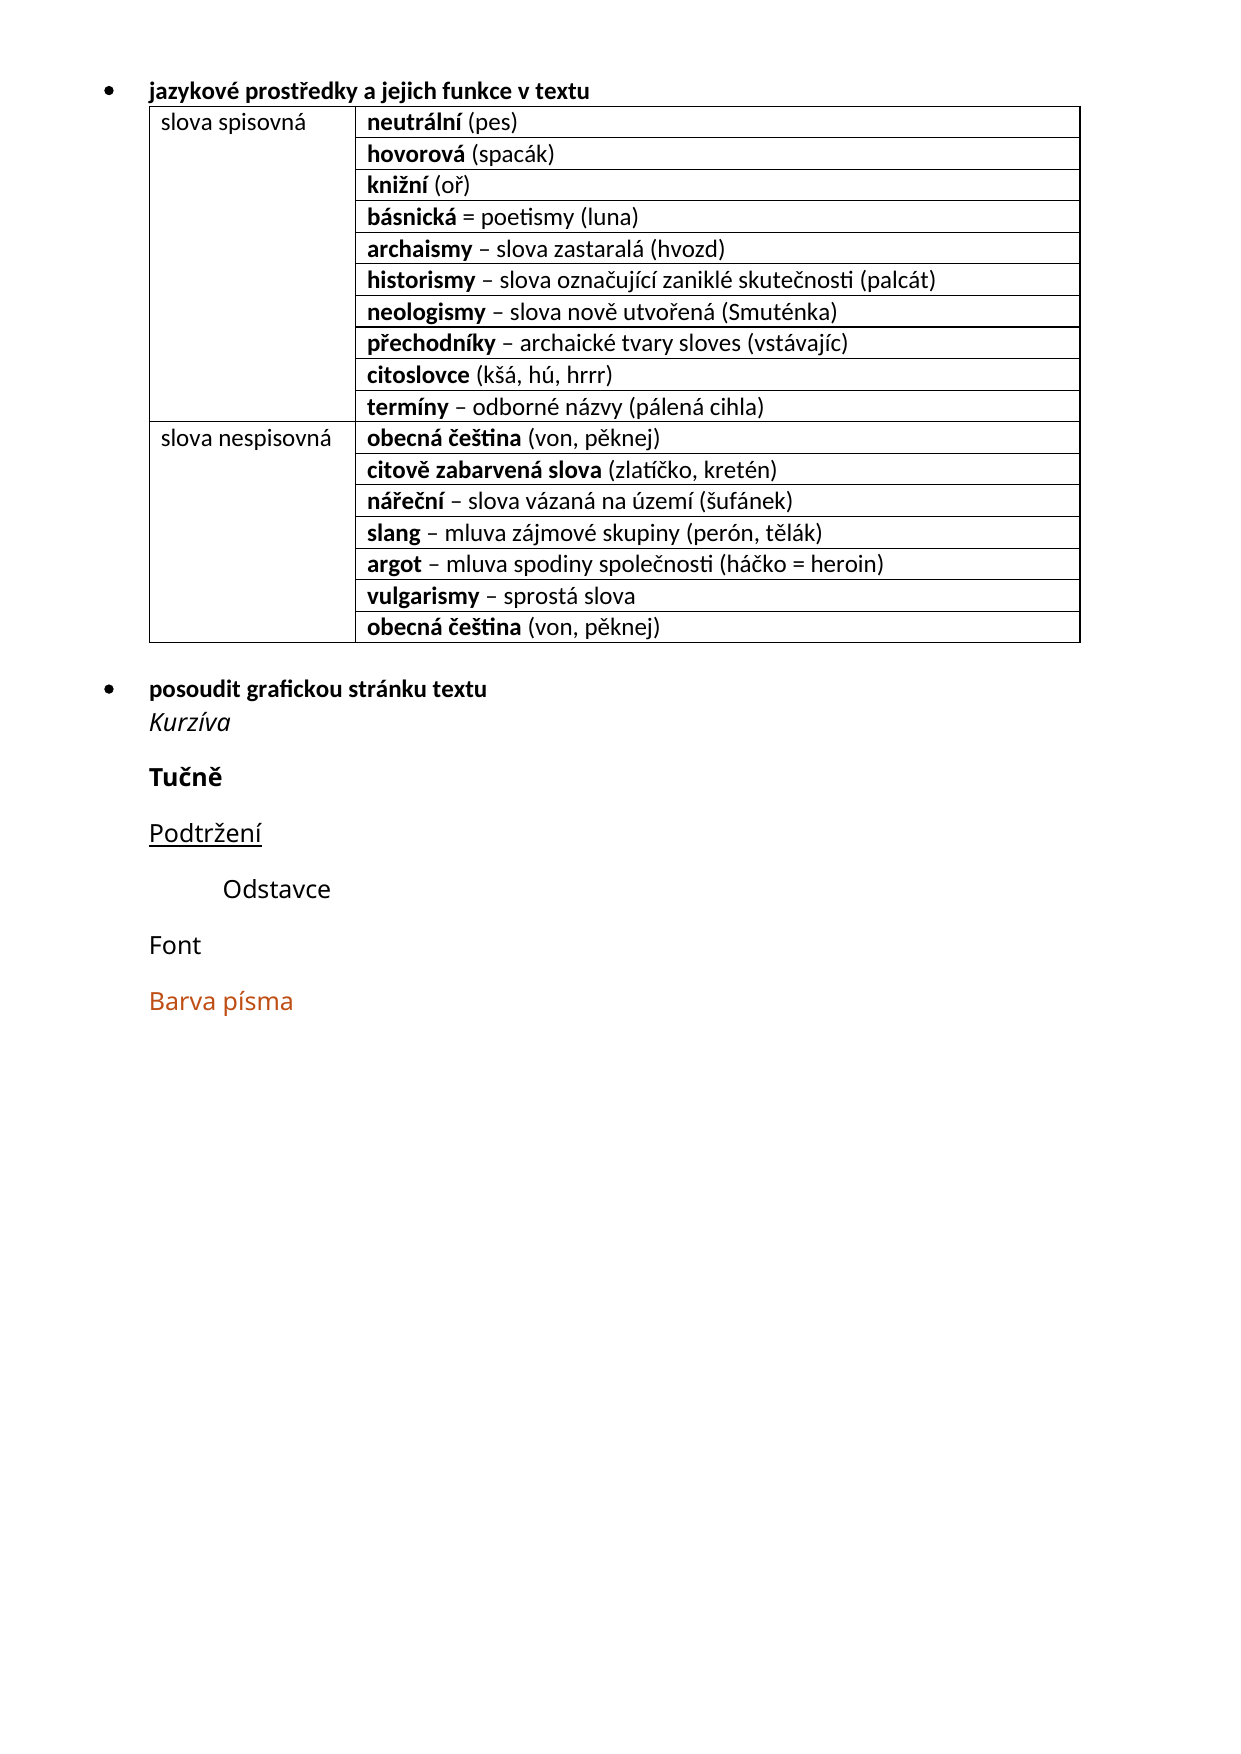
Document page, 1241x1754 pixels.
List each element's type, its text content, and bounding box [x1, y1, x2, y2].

list jazykové prostředky a jejich funkce v textu [104, 75, 1165, 106]
table_cell slang – mluva zájmové skupiny (perón, tělák) [356, 517, 1079, 547]
table_cell citoslovce (kšá, hú, hrrr) [356, 359, 1079, 389]
table_cell básnická = poetismy (luna) [356, 201, 1079, 232]
table_cell neologismy – slova nově utvořená (Smuténka) [356, 296, 1079, 326]
table_cell archaismy – slova zastaralá (hvozd) [356, 233, 1079, 263]
table_cell slova nespisovná [150, 422, 355, 642]
table_cell knižní (oř) [356, 170, 1079, 200]
table_cell historismy – slova označující zaniklé skutečnosti (palcát) [356, 264, 1079, 295]
text Kurzíva [149, 704, 1165, 738]
table_cell citově zabarvená slova (zlatíčko, kretén) [356, 454, 1079, 484]
text Font [149, 927, 1165, 962]
text Barva písma [149, 983, 1165, 1017]
table_cell obecná čeština (von, pěknej) [356, 612, 1079, 642]
table_cell nářeční – slova vázaná na území (šufánek) [356, 485, 1079, 516]
table_cell vulgarismy – sprostá slova [356, 580, 1079, 611]
table_header slova spisovná [150, 107, 355, 421]
table_cell termíny – odborné názvy (pálená cihla) [356, 391, 1079, 421]
table_cell přechodníky – archaické tvary sloves (vstávajíc) [356, 328, 1079, 358]
text Tučně [149, 760, 1165, 794]
text Podtržení [149, 816, 1165, 850]
table_cell hovorová (spacák) [356, 138, 1079, 169]
list posoudit grafickou stránku textu [104, 674, 1165, 704]
table_cell obecná čeština (von, pěknej) [356, 422, 1079, 453]
text Odstavce [149, 872, 1165, 906]
table_cell argot – mluva spodiny společnosti (háčko = heroin) [356, 549, 1079, 579]
table_header neutrální (pes) [356, 107, 1079, 137]
